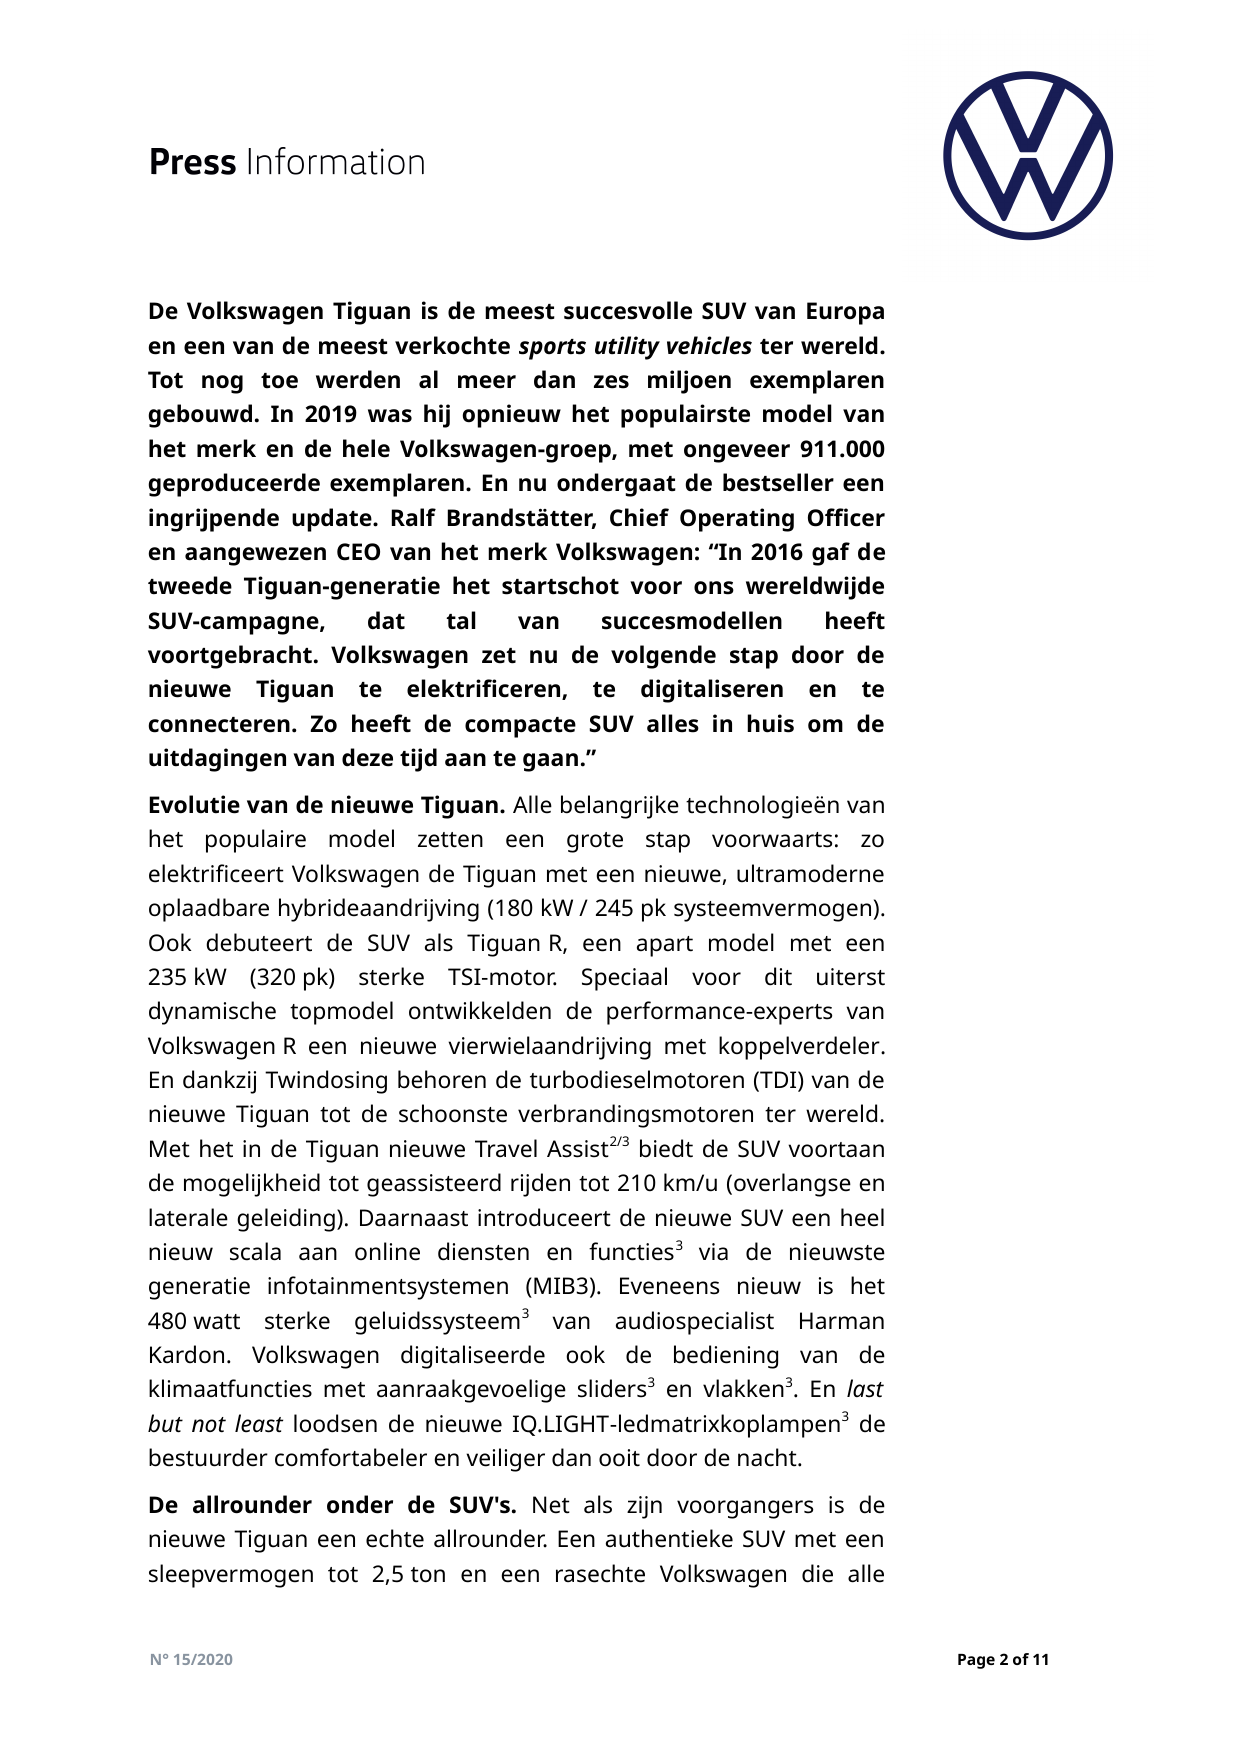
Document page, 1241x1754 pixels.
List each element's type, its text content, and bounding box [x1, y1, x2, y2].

picture [150, 145, 425, 176]
text De Volkswagen Tiguan is de meest succesvolle SUV van Europa en een van de meest verkochte sports utility vehicles ter wereld. Tot nog toe werden al meer dan zes miljoen exemplaren gebouwd. In 2019 was hij opnieuw het populairste model van het merk en de hele Volkswagen-groep, met ongeveer 911.000 geproduceerde exemplaren. En nu ondergaat de bestseller een ingrijpende update. Ralf Brandstätter, Chief Operating Officer en aangewezen CEO van het merk Volkswagen: “In 2016 gaf de tweede Tiguan-generatie het startschot voor ons wereldwijde SUV-campagne, dat tal van succesmodellen heeft voortgebracht. Volkswagen zet nu de volgende stap door de nieuwe Tiguan te elektrificeren, te digitaliseren en te connecteren. Zo heeft de compacte SUV alles in huis om de uitdagingen van deze tijd aan te gaan.” [148, 295, 886, 773]
text Evolutie van de nieuwe Tiguan. Alle belangrijke technologieën van het populaire model zetten een grote stap voorwaarts: zo elektrificeert Volkswagen de Tiguan met een nieuwe, ultramoderne oplaadbare hybrideaandrijving (180 kW / 245 pk systeemvermogen). Ook debuteert de SUV als Tiguan R, een apart model met een 235 kW (320 pk) sterke TSI-motor. Speciaal voor dit uiterst dynamische topmodel ontwikkelden de performance-experts van Volkswagen R een nieuwe vierwielaandrijving met koppelverdeler. En dankzij Twindosing behoren de turbodieselmotoren (TDI) van de nieuwe Tiguan tot de schoonste verbrandingsmotoren ter wereld. Met het in de Tiguan nieuwe Travel Assist2/3 biedt de SUV voortaan de mogelijkheid tot geassisteerd rijden tot 210 km/u (overlangse en laterale geleiding). Daarnaast introduceert de nieuwe SUV een heel nieuw scala aan online diensten en functies3 via de nieuwste generatie infotainmentsystemen (MIB3). Eveneens nieuw is het 480 watt sterke geluidssysteem3 van audiospecialist Harman Kardon. Volkswagen digitaliseerde ook de bediening van de klimaatfuncties met aanraakgevoelige sliders3 en vlakken3. En last but not least loodsen de nieuwe IQ.LIGHT-ledmatrixkoplampen3 de bestuurder comfortabeler en veiliger dan ooit door de nacht. [148, 789, 886, 1473]
picture [901, 29, 1154, 282]
